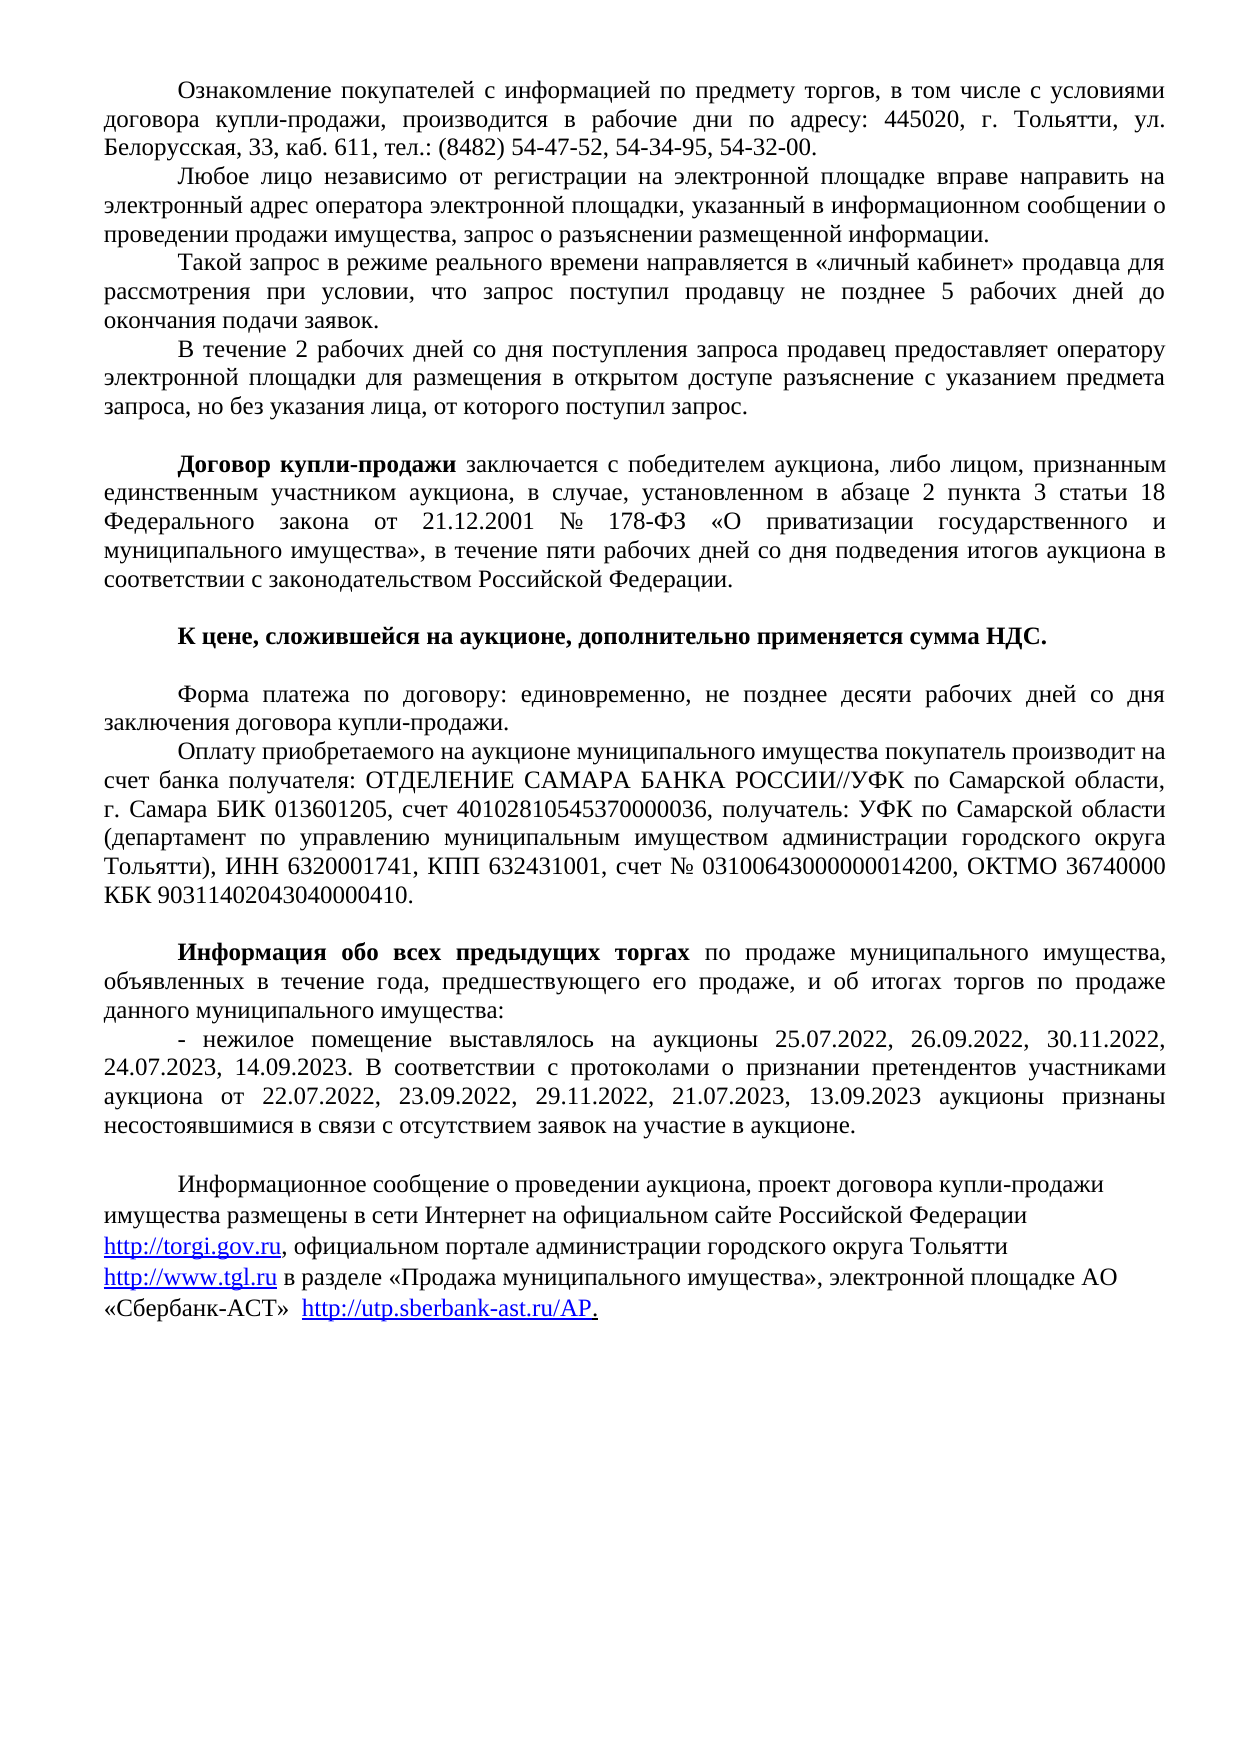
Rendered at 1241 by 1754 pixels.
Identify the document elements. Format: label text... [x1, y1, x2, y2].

text Форма платежа по договору: единовременно, не позднее десяти рабочих дней со дня заключения договора купли-продажи. [103, 679, 1167, 736]
text Любое лицо независимо от регистрации на электронной площадке вправе направить на электронный адрес оператора электронной площадки, указанный в информационном сообщении о проведении продажи имущества, запрос о разъяснении размещенной информации. [103, 161, 1167, 247]
text Информация обо всех предыдущих торгах по продаже муниципального имущества, объявленных в течение года, предшествующего его продаже, и об итогах торгов по продаже данного муниципального имущества: [103, 937, 1167, 1024]
text Такой запрос в режиме реального времени направляется в «личный кабинет» продавца для рассмотрения при условии, что запрос поступил продавцу не позднее 5 рабочих дней до окончания подачи заявок. [103, 247, 1167, 334]
text Ознакомление покупателей с информацией по предмету торгов, в том числе с условиями договора купли-продажи, производится в рабочие дни по адресу: 445020, г. Тольятти, ул. Белорусская, 33, каб. 611, тел.: (8482) 54-47-52, 54-34-95, 54-32-00. [103, 75, 1167, 161]
text - нежилое помещение выставлялось на аукционы 25.07.2022, 26.09.2022, 30.11.2022, 24.07.2023, 14.09.2023. В соответствии с протоколами о признании претендентов участниками аукциона от 22.07.2022, 23.09.2022, 29.11.2022, 21.07.2023, 13.09.2023 аукционы признаны несостоявшимися в связи с отсутствием заявок на участие в аукционе. [103, 1024, 1167, 1139]
text Информационное сообщение о проведении аукциона, проект договора купли-продажи имущества размещены в сети Интернет на официальном сайте Российской Федерации http://torgi.gov.ru, официальном портале администрации городского округа Тольятти http://www.tgl.ru в разделе «Продажа муниципального имущества», электронной площадке АО «Сбербанк-АСТ» http://utp.sberbank-ast.ru/AP. [103, 1169, 1167, 1322]
text К цене, сложившейся на аукционе, дополнительно применяется сумма НДС. [103, 621, 1167, 650]
text Договор купли-продажи заключается с победителем аукциона, либо лицом, признанным единственным участником аукциона, в случае, установленном в абзаце 2 пункта 3 статьи 18 Федерального закона от 21.12.2001 № 178-ФЗ «О приватизации государственного и муниципального имущества», в течение пяти рабочих дней со дня подведения итогов аукциона в соответствии с законодательством Российской Федерации. [103, 449, 1167, 592]
text Оплату приобретаемого на аукционе муниципального имущества покупатель производит на счет банка получателя: ОТДЕЛЕНИЕ САМАРА БАНКА РОССИИ//УФК по Самарской области, г. Самара БИК 013601205, счет 40102810545370000036, получатель: УФК по Самарской области (департамент по управлению муниципальным имуществом администрации городского округа Тольятти), ИНН 6320001741, КПП 632431001, счет № 03100643000000014200, ОКТМО 36740000 КБК 90311402043040000410. [103, 736, 1167, 909]
text В течение 2 рабочих дней со дня поступления запроса продавец предоставляет оператору электронной площадки для размещения в открытом доступе разъяснение с указанием предмета запроса, но без указания лица, от которого поступил запрос. [103, 334, 1167, 420]
